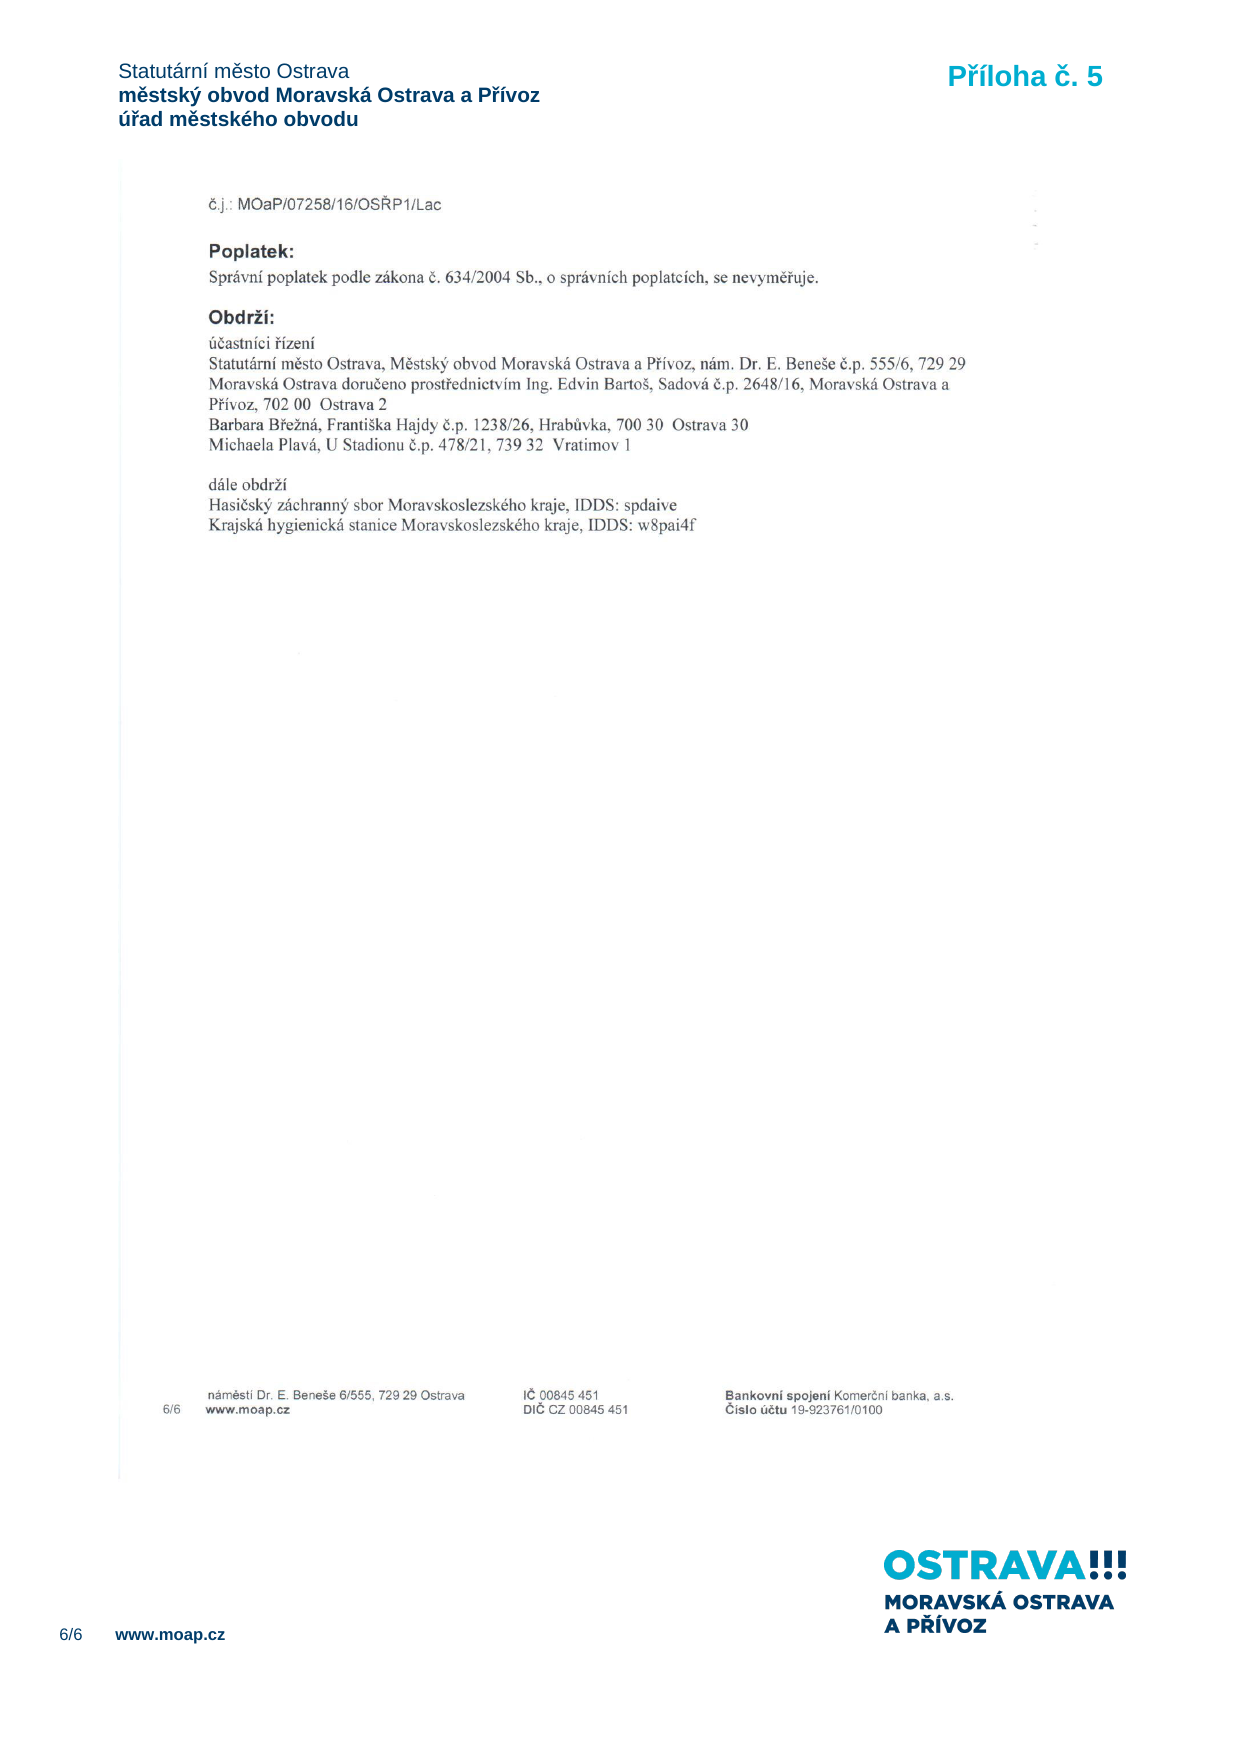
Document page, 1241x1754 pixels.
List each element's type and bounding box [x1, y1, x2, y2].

picture [884, 1550, 1126, 1633]
